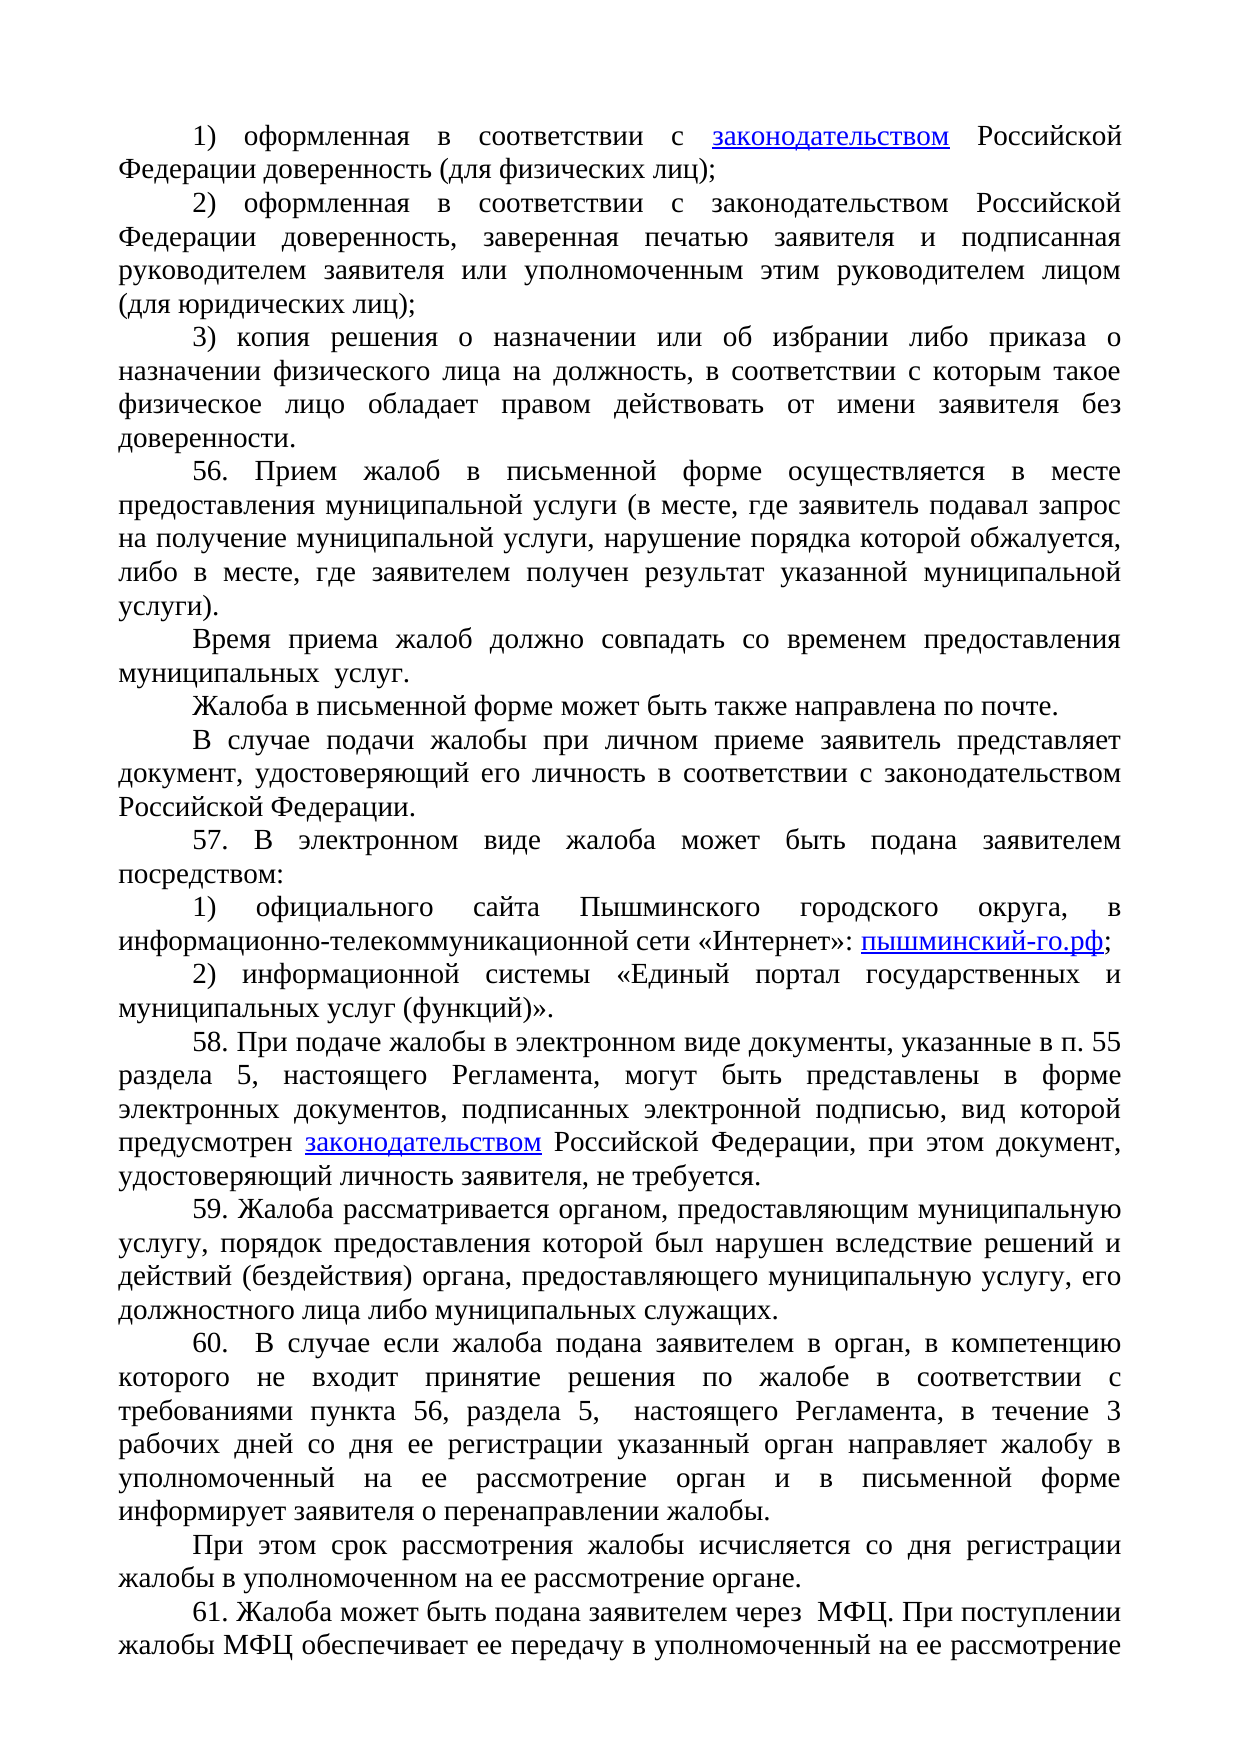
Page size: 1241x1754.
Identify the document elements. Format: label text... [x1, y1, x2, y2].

text 56. Прием жалоб в письменной форме осуществляется в месте предоставления муниципальной услуги (в месте, где заявитель подавал запрос на получение муниципальной услуги, нарушение порядка которой обжалуется, либо в месте, где заявителем получен результат указанной муниципальной услуги). [118, 453, 1122, 621]
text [118, 1594, 1122, 1661]
text 1) оформленная в соответствии с законодательством Российской Федерации доверенность (для физических лиц); [118, 118, 1122, 185]
text Время приема жалоб должно совпадать со временем предоставления муниципальных услуг. [118, 621, 1122, 688]
text 3) копия решения о назначении или об избрании либо приказа о назначении физического лица на должность, в соответствии с которым такое физическое лицо обладает правом действовать от имени заявителя без доверенности. [118, 319, 1122, 453]
text При этом срок рассмотрения жалобы исчисляется со дня регистрации жалобы в уполномоченном на ее рассмотрение органе. [118, 1527, 1122, 1594]
text В случае подачи жалобы при личном приеме заявитель представляет документ, удостоверяющий его личность в соответствии с законодательством Российской Федерации. [118, 722, 1122, 822]
text 57. В электронном виде жалоба может быть подана заявителем посредством: [118, 822, 1122, 889]
text Жалоба в письменной форме может быть также направлена по почте. [118, 688, 1122, 722]
text 1) официального сайта Пышминского городского округа, в информационно-телекоммуникационной сети «Интернет»: пышминский-го.рф; [118, 889, 1122, 957]
list 60. В случае если жалоба подана заявителем в орган, в компетенцию которого не входит принятие решения по жалобе в соответствии с требованиями пункта 56, раздела 5, настоящего Регламента, в течение 3 рабочих дней со дня ее регистрации указанный орган направляет жалобу в уполномоченный на ее рассмотрение орган и в письменной форме информирует заявителя о перенаправлении жалобы. [118, 1326, 1122, 1527]
text 58. При подаче жалобы в электронном виде документы, указанные в п. 55 раздела 5, настоящего Регламента, могут быть представлены в форме электронных документов, подписанных электронной подписью, вид которой предусмотрен законодательством Российской Федерации, при этом документ, удостоверяющий личность заявителя, не требуется. [118, 1024, 1122, 1191]
text 2) информационной системы «Единый портал государственных и муниципальных услуг (функций)». [118, 957, 1122, 1024]
list 59. Жалоба рассматривается органом, предоставляющим муниципальную услугу, порядок предоставления которой был нарушен вследствие решений и действий (бездействия) органа, предоставляющего муниципальную услугу, его должностного лица либо муниципальных служащих. [118, 1191, 1122, 1326]
text 2) оформленная в соответствии с законодательством Российской Федерации доверенность, заверенная печатью заявителя и подписанная руководителем заявителя или уполномоченным этим руководителем лицом (для юридических лиц); [118, 185, 1122, 319]
